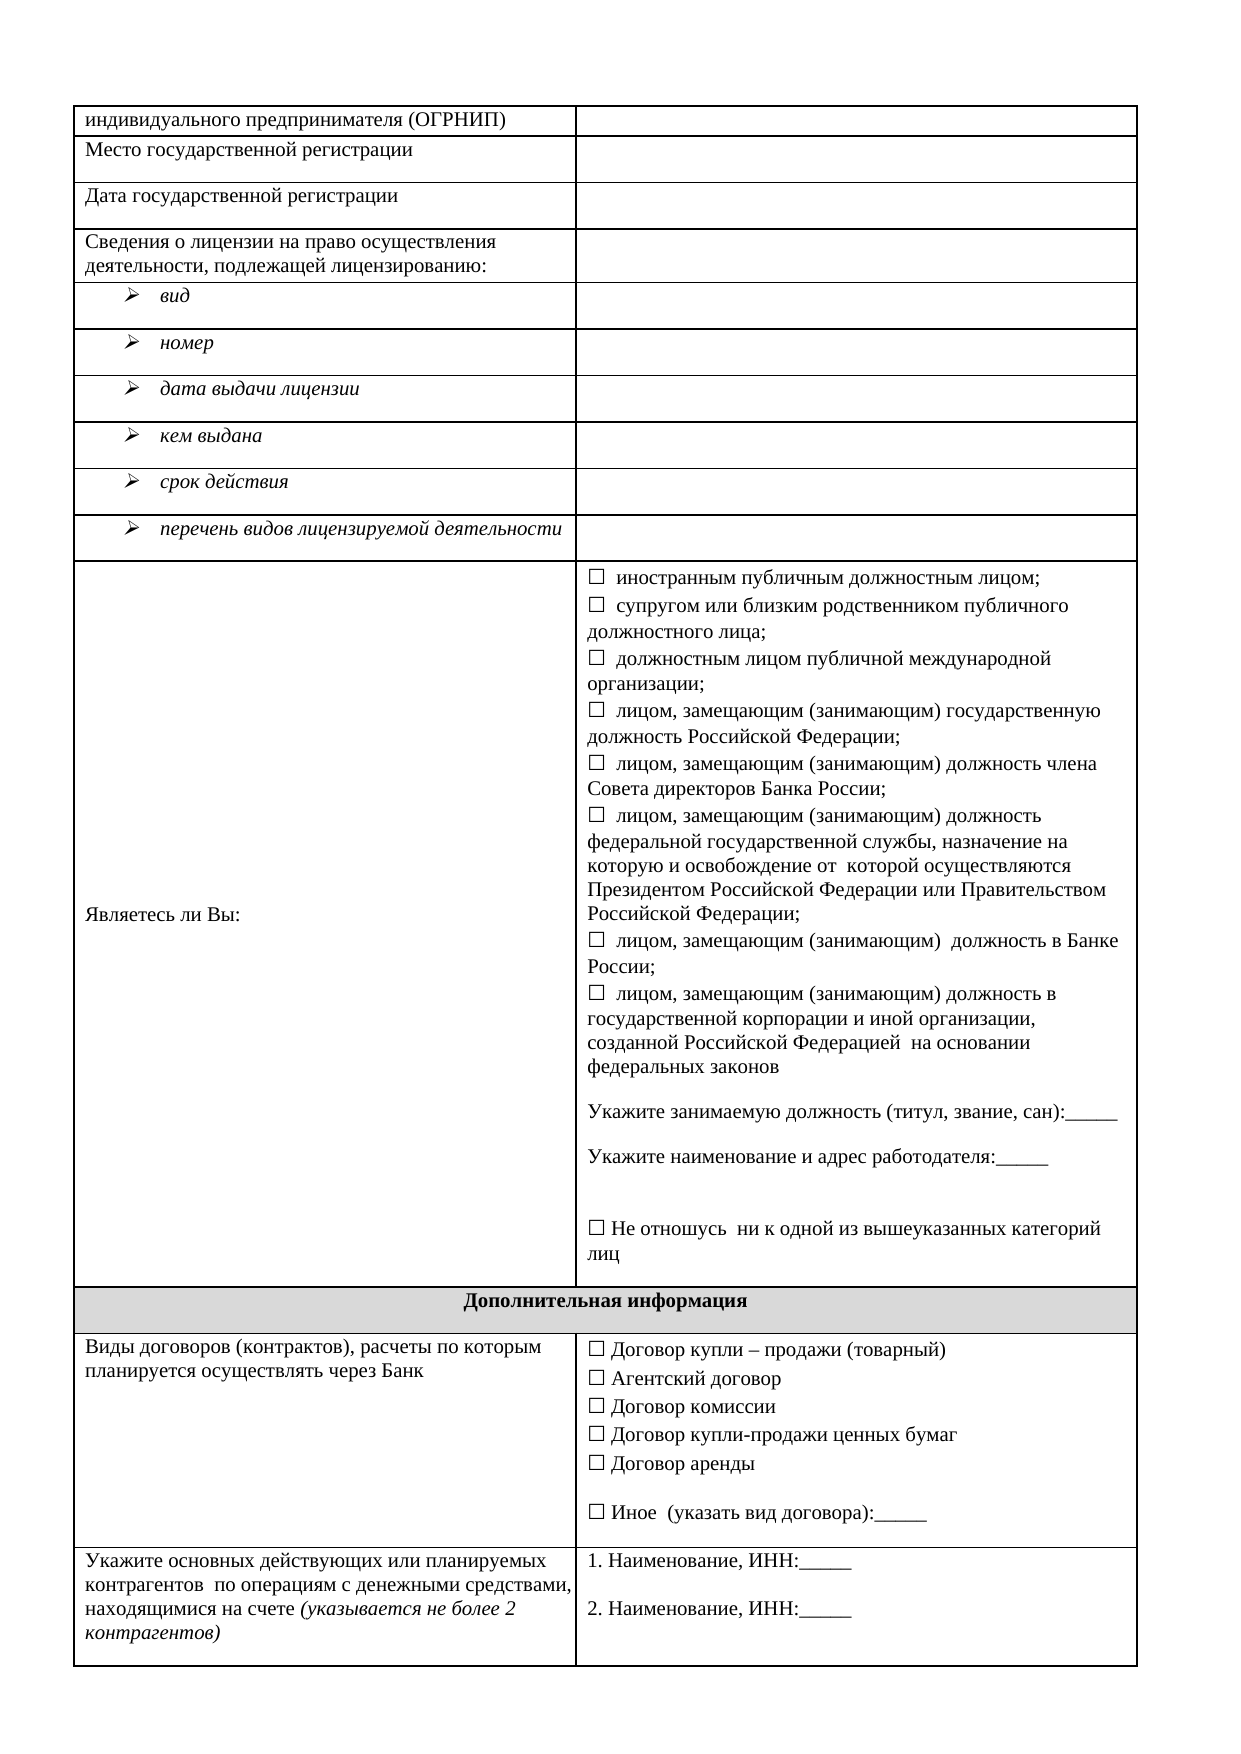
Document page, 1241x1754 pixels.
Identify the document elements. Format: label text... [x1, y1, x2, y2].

table_cell Дата государственной регистрации [75, 183, 575, 228]
table_cell перечень видов лицензируемой деятельности [75, 516, 575, 560]
table_cell 1. Наименование, ИНН:_____ 2. Наименование, ИНН:_____ [577, 1548, 1136, 1665]
table_cell ☐ иностранным публичным должностным лицом; ☐ супругом или близким родственником публичного должностного лица; ☐ должностным лицом публичной международной организации; ☐ лицом, замещающим (занимающим) государственную должность Российской Федерации; ☐ лицом, замещающим (занимающим) должность члена Совета директоров Банка России; ☐ лицом, замещающим (занимающим) должность федеральной государственной службы, назначение на которую и освобождение от которой осуществляются Президентом Российской Федерации или Правительством Российской Федерации; ☐ лицом, замещающим (занимающим) должность в Банке России; ☐ лицом, замещающим (занимающим) должность в государственной корпорации и иной организации, созданной Российской Федерацией на основании федеральных законов Укажите занимаемую должность (титул, звание, сан):_____ Укажите наименование и адрес работодателя:_____ ☐ Не отношусь ни к одной из вышеуказанных категорий лиц [577, 562, 1136, 1286]
table_cell дата выдачи лицензии [75, 376, 575, 421]
table_cell Дополнительная информация [75, 1288, 1136, 1333]
table_cell Являетесь ли Вы: [75, 562, 575, 1286]
table_cell [577, 469, 1136, 514]
table_cell вид [75, 283, 575, 328]
table_cell [577, 330, 1136, 374]
table_cell [577, 516, 1136, 560]
table_cell срок действия [75, 469, 575, 514]
table_cell Укажите основных действующих или планируемых контрагентов по операциям с денежными средствами, находящимися на счете (указывается не более 2 контрагентов) [75, 1548, 575, 1665]
table_cell Место государственной регистрации [75, 137, 575, 181]
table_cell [75, 107, 575, 135]
table_cell номер [75, 330, 575, 374]
table_cell Виды договоров (контрактов), расчеты по которым планируется осуществлять через Банк [75, 1334, 575, 1547]
table_cell [577, 283, 1136, 328]
table_cell ☐ Договор купли – продажи (товарный) ☐ Агентский договор ☐ Договор комиссии ☐ Договор купли-продажи ценных бумаг ☐ Договор аренды ☐ Иное (указать вид договора):_____ [577, 1334, 1136, 1547]
table_cell [577, 423, 1136, 467]
table_cell кем выдана [75, 423, 575, 467]
table_cell Сведения о лицензии на право осуществления деятельности, подлежащей лицензированию: [75, 230, 575, 282]
table_cell [577, 376, 1136, 421]
table_cell [577, 137, 1136, 181]
table_cell [577, 107, 1136, 135]
table_cell [577, 183, 1136, 228]
table_cell [577, 230, 1136, 282]
